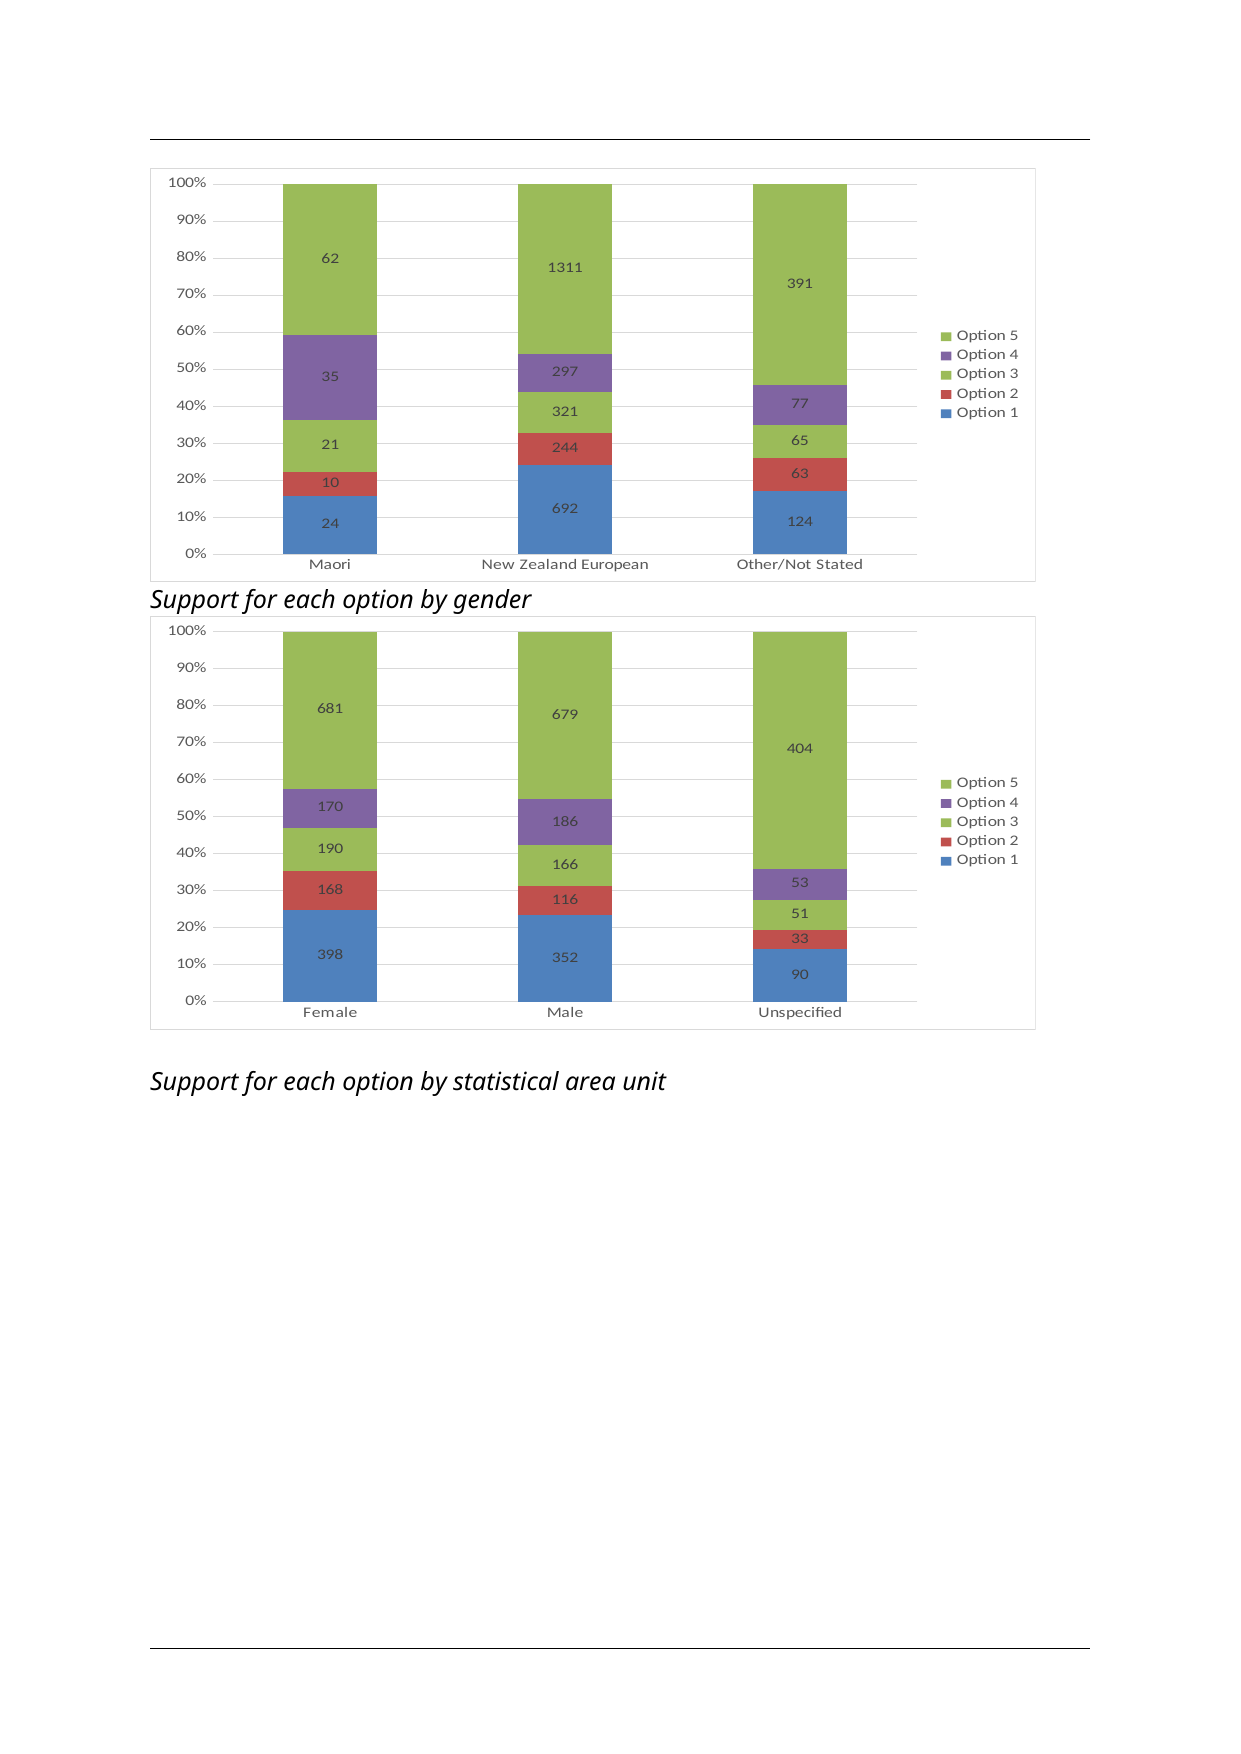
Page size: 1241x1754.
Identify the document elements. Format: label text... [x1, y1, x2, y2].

text Support for each option by statistical area unit [150, 1063, 1090, 1097]
text Support for each option by gender [150, 582, 1090, 616]
